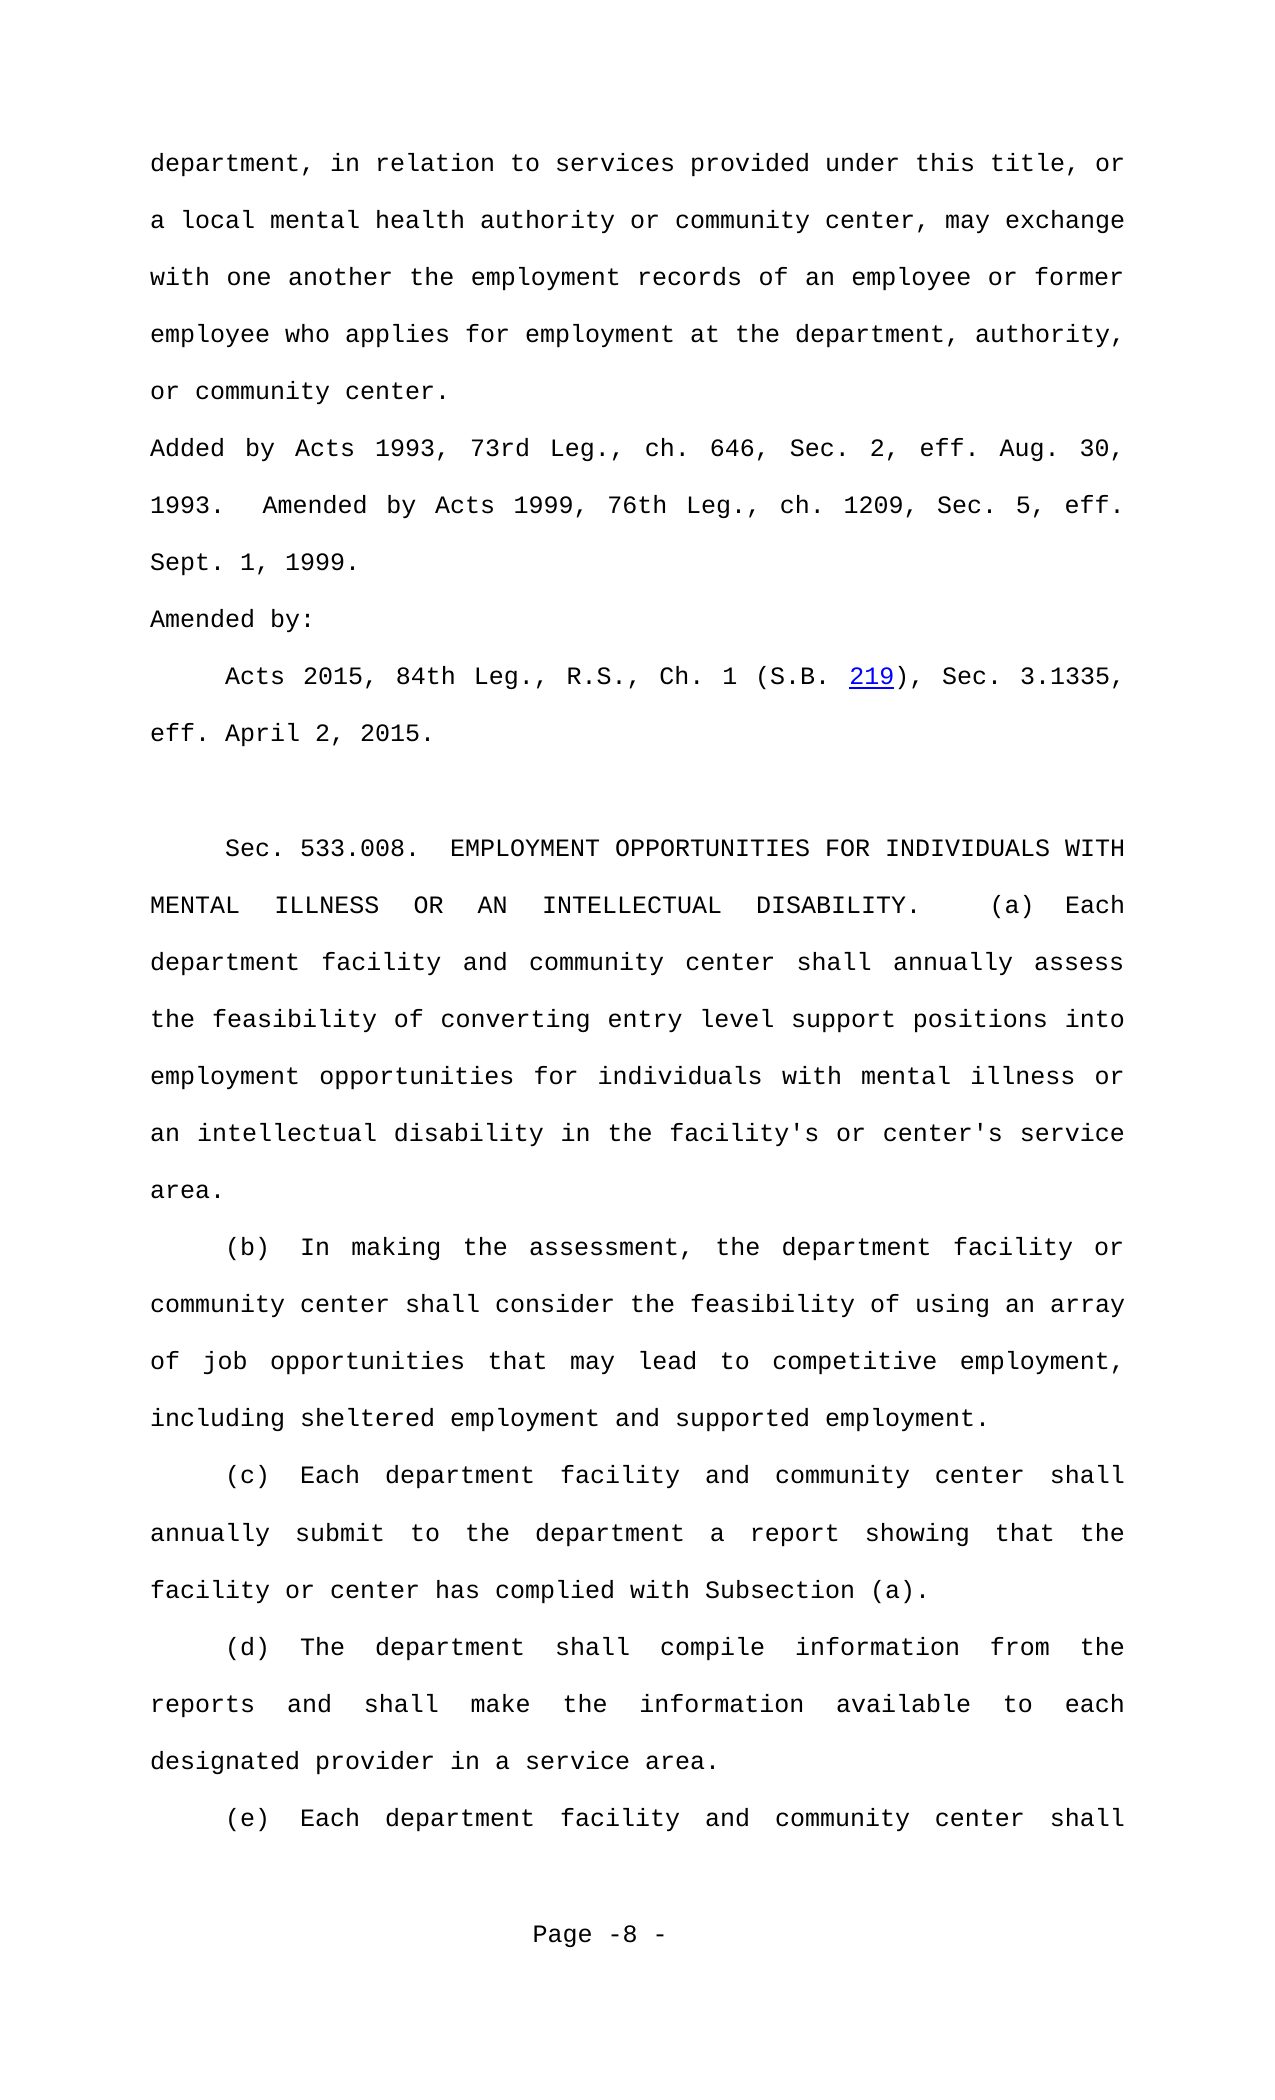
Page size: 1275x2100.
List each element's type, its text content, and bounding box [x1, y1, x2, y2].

text (d) The department shall compile information from the reports and shall make the information available to each designated provider in a service area. [150, 1634, 1125, 1777]
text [150, 150, 1125, 407]
text Sec. 533.008. EMPLOYMENT OPPORTUNITIES FOR INDIVIDUALS WITH MENTAL ILLNESS OR AN INTELLECTUAL DISABILITY. (a) Each department facility and community center shall annually assess the feasibility of converting entry level support positions into employment opportunities for individuals with mental illness or an intellectual disability in the facility's or center's service area. [150, 835, 1125, 1206]
text Added by Acts 1993, 73rd Leg., ch. 646, Sec. 2, eff. Aug. 30, 1993. Amended by Acts 1999, 76th Leg., ch. 1209, Sec. 5, eff. Sept. 1, 1999. [150, 435, 1125, 578]
text (c) Each department facility and community center shall annually submit to the department a report showing that the facility or center has complied with Subsection (a). [150, 1463, 1125, 1606]
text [150, 1805, 1125, 1834]
text (b) In making the assessment, the department facility or community center shall consider the feasibility of using an array of job opportunities that may lead to competitive employment, including sheltered employment and supported employment. [150, 1234, 1125, 1434]
text Acts 2015, 84th Leg., R.S., Ch. 1 (S.B. 219), Sec. 3.1335, eff. April 2, 2015. [150, 664, 1125, 749]
text Amended by: [150, 607, 1125, 635]
